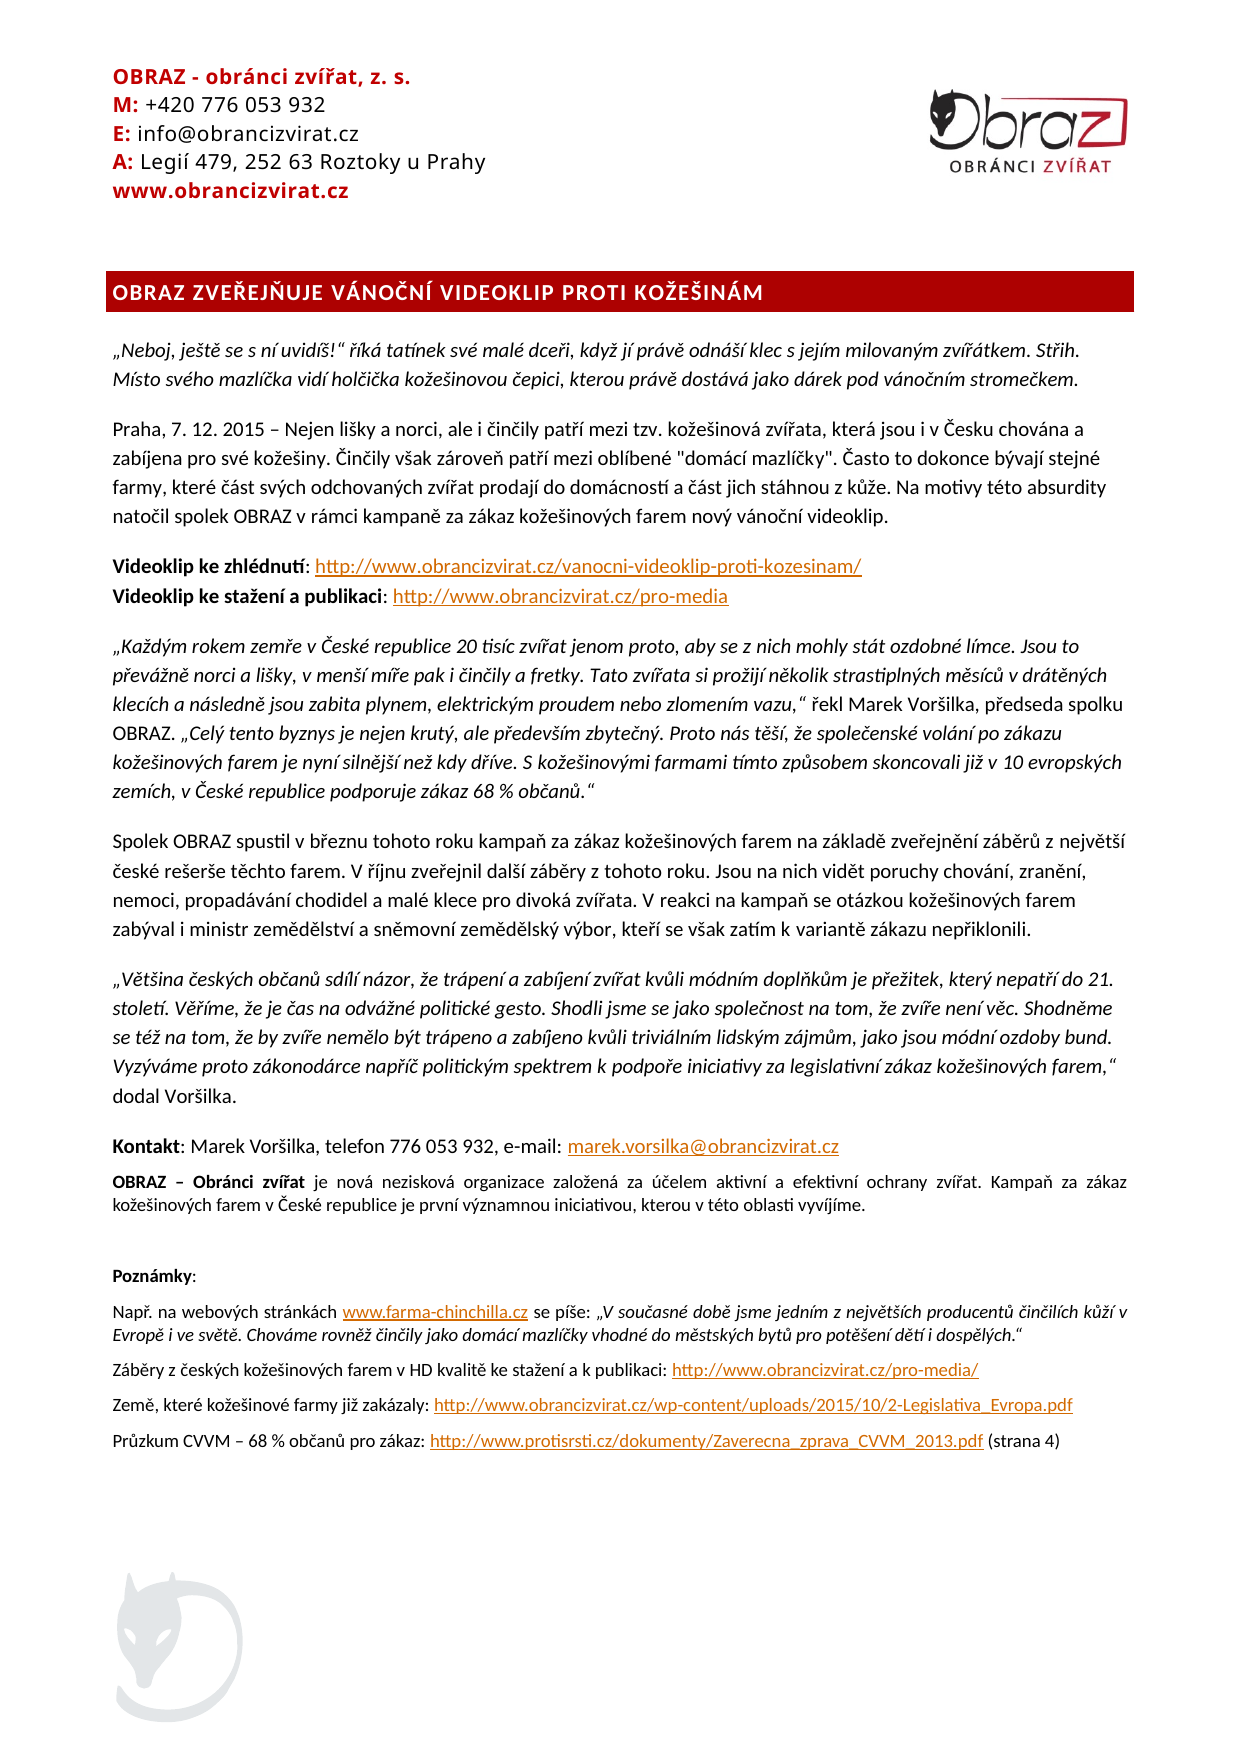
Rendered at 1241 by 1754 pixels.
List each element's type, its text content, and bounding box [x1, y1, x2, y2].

text Země, které kožešinové farmy již zakázaly: http://www.obrancizvirat.cz/wp-content/uploads/2015/10/2-Legislativa_Evropa.pdf [112, 1394, 1128, 1417]
text „Každým rokem zemře v České republice 20 tisíc zvířat jenom proto, aby se z nich mohly stát ozdobné límce. Jsou to převážně norci a lišky, v menší míře pak i činčily a fretky. Tato zvířata si prožijí několik strastiplných měsíců v drátěných klecích a následně jsou zabita plynem, elektrickým proudem nebo zlomením vazu,“ řekl Marek Voršilka, předseda spolku OBRAZ. „Celý tento byznys je nejen krutý, ale především zbytečný. Proto nás těší, že společenské volání po zákazu kožešinových farem je nyní silnější než kdy dříve. S kožešinovými farmami tímto způsobem skoncovali již v 10 evropských zemích, v České republice podporuje zákaz 68 % občanů.“ [112, 633, 1128, 804]
text Průzkum CVVM – 68 % občanů pro zákaz: http://www.protisrsti.cz/dokumenty/Zaverecna_zprava_CVVM_2013.pdf (strana 4) [112, 1429, 1128, 1452]
text Videoklip ke zhlédnutí: http://www.obrancizvirat.cz/vanocni-videoklip-proti-kozesinam/ Videoklip ke stažení a publikaci: http://www.obrancizvirat.cz/pro-media [112, 554, 1128, 608]
text Kontakt: Marek Voršilka, telefon 776 053 932, e-mail: marek.vorsilka@obrancizvirat.cz [112, 1133, 1128, 1158]
text OBRAZ – Obránci zvířat je nová nezisková organizace založená za účelem aktivní a efektivní ochrany zvířat. Kampaň za zákaz kožešinových farem v České republice je první významnou iniciativou, kterou v této oblasti vyvíjíme. [112, 1171, 1128, 1217]
text Praha, 7. 12. 2015 – Nejen lišky a norci, ale i činčily patří mezi tzv. kožešinová zvířata, která jsou i v Česku chována a zabíjena pro své kožešiny. Činčily však zároveň patří mezi oblíbené "domácí mazlíčky". Často to dokonce bývají stejné farmy, které část svých odchovaných zvířat prodají do domácností a část jich stáhnou z kůže. Na motivy této absurdity natočil spolek OBRAZ v rámci kampaně za zákaz kožešinových farem nový vánoční videoklip. [112, 416, 1128, 529]
text Poznámky: [112, 1264, 1128, 1287]
text Záběry z českých kožešinových farem v HD kvalitě ke stažení a k publikaci: http://www.obrancizvirat.cz/pro-media/ [112, 1358, 1128, 1381]
text „Většina českých občanů sdílí názor, že trápení a zabíjení zvířat kvůli módním doplňkům je přežitek, který nepatří do 21. století. Věříme, že je čas na odvážné politické gesto. Shodli jsme se jako společnost na tom, že zvíře není věc. Shodněme se též na tom, že by zvíře nemělo být trápeno a zabíjeno kvůli triviálním lidským zájmům, jako jsou módní ozdoby bund. Vyzýváme proto zákonodárce napříč politickým spektrem k podpoře iniciativy za legislativní zákaz kožešinových farem,“ dodal Voršilka. [112, 966, 1128, 1108]
picture [905, 51, 1128, 211]
text Např. na webových stránkách www.farma-chinchilla.cz se píše: „V současné době jsme jedním z největších producentů činčilích kůží v Evropě i ve světě. Chováme rovněž činčily jako domácí mazlíčky vhodné do městských bytů pro potěšení dětí i dospělých.“ [112, 1300, 1128, 1346]
text Spolek OBRAZ spustil v březnu tohoto roku kampaň za zákaz kožešinových farem na základě zveřejnění záběrů z největší české rešerše těchto farem. V říjnu zveřejnil další záběry z tohoto roku. Jsou na nich vidět poruchy chování, zranění, nemoci, propadávání chodidel a malé klece pro divoká zvířata. V reakci na kampaň se otázkou kožešinových farem zabýval i ministr zemědělství a sněmovní zemědělský výbor, kteří se však zatím k variantě zákazu nepřiklonili. [112, 829, 1128, 942]
subtitle OBRAZ zveřejňuje vánoční videoklip proti kožešinám [112, 278, 1128, 306]
text „Neboj, ještě se s ní uvidíš!“ říká tatínek své malé dceři, když jí právě odnáší klec s jejím milovaným zvířátkem. Střih. Místo svého mazlíčka vidí holčička kožešinovou čepici, kterou právě dostává jako dárek pod vánočním stromečkem. [112, 337, 1128, 392]
